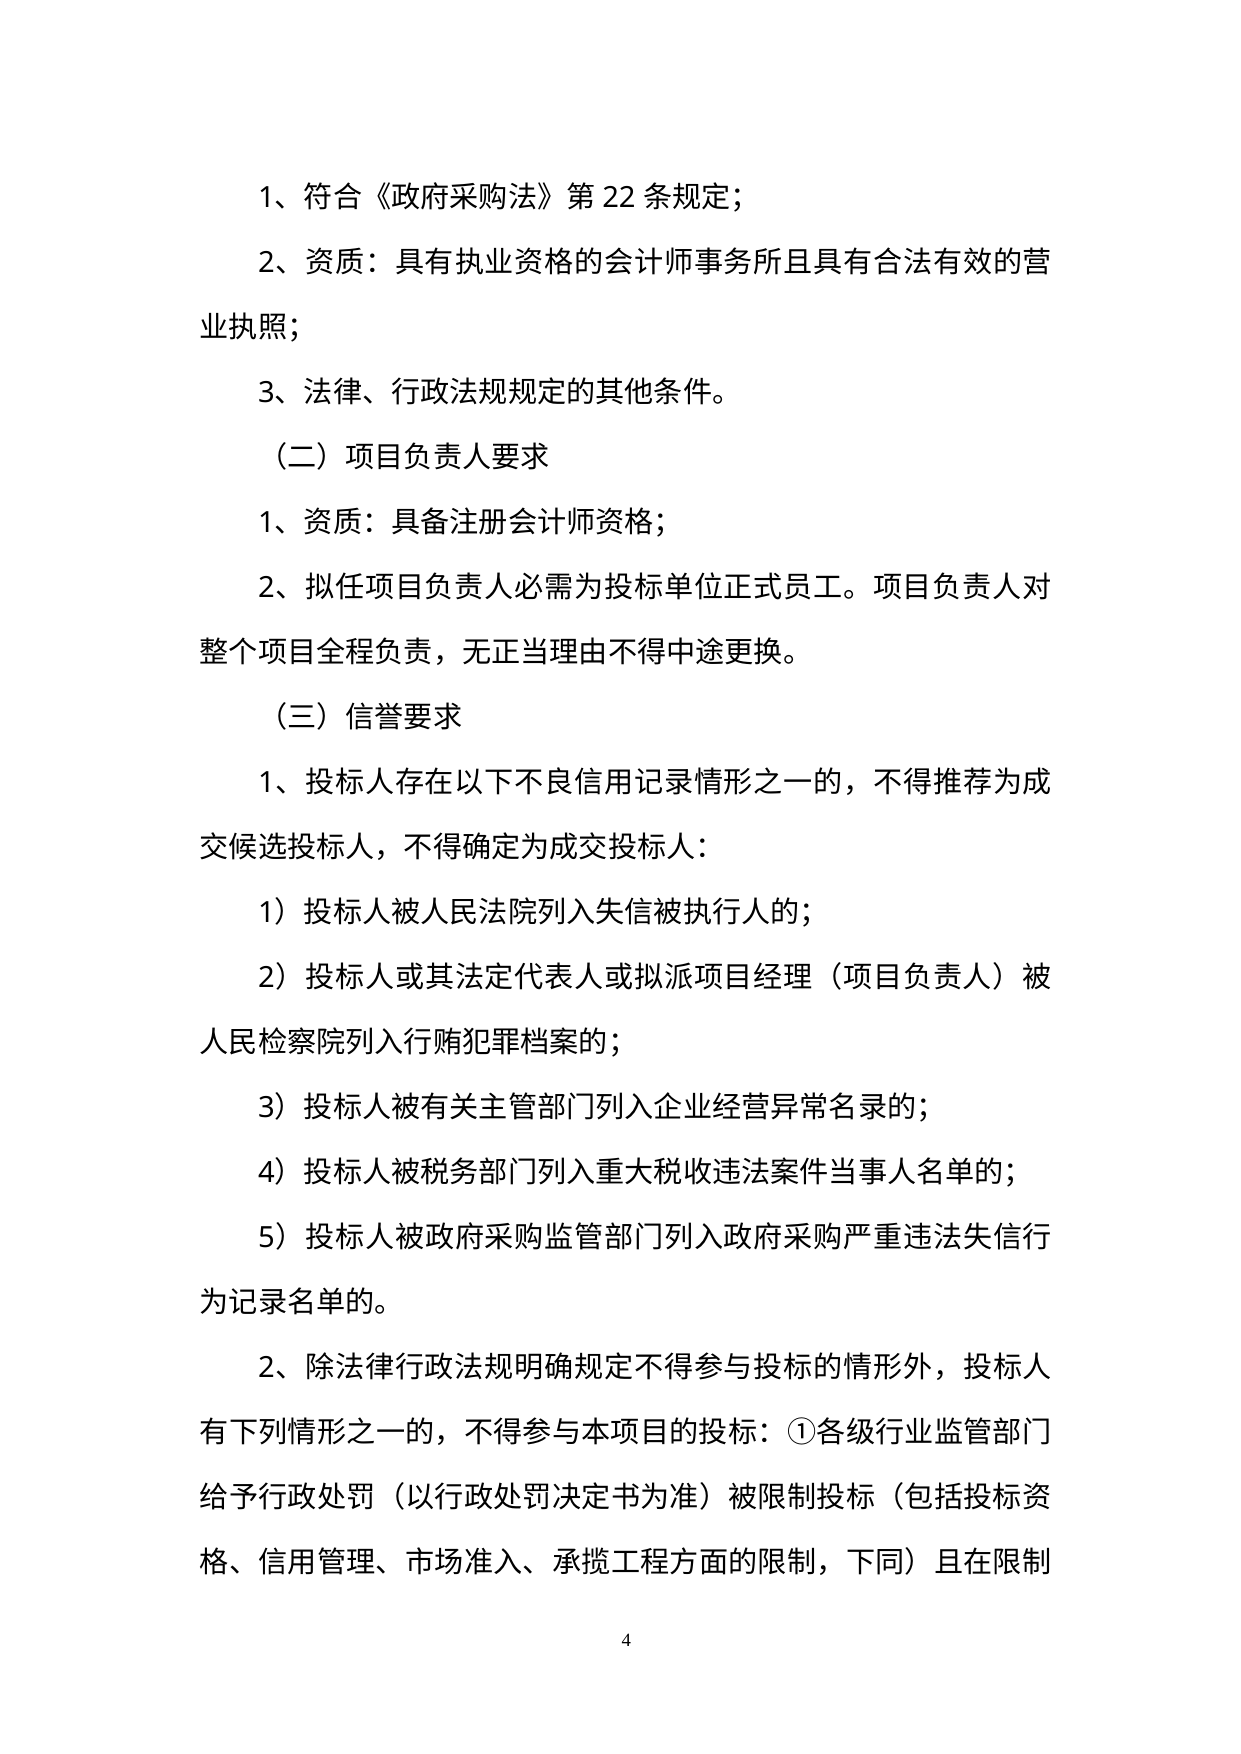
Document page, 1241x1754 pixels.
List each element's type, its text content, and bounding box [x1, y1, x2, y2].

text （三）信誉要求 [199, 682, 1053, 747]
text 5）投标人被政府采购监管部门列入政府采购严重违法失信行为记录名单的。 [199, 1202, 1053, 1332]
text （二）项目负责人要求 [199, 422, 1053, 487]
text 3、法律、行政法规规定的其他条件。 [199, 357, 1053, 422]
text 1、资质：具备注册会计师资格； [199, 487, 1053, 552]
text 3）投标人被有关主管部门列入企业经营异常名录的； [199, 1072, 1053, 1137]
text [199, 1332, 1053, 1592]
text 1、符合《政府采购法》第 22 条规定； [199, 162, 1053, 227]
text 4）投标人被税务部门列入重大税收违法案件当事人名单的； [199, 1137, 1053, 1202]
text 2、拟任项目负责人必需为投标单位正式员工。项目负责人对整个项目全程负责，无正当理由不得中途更换。 [199, 552, 1053, 682]
text 2）投标人或其法定代表人或拟派项目经理（项目负责人）被人民检察院列入行贿犯罪档案的； [199, 942, 1053, 1072]
text 1）投标人被人民法院列入失信被执行人的； [199, 877, 1053, 942]
text 2、资质：具有执业资格的会计师事务所且具有合法有效的营业执照； [199, 227, 1053, 357]
text 1、投标人存在以下不良信用记录情形之一的，不得推荐为成交候选投标人，不得确定为成交投标人： [199, 747, 1053, 877]
